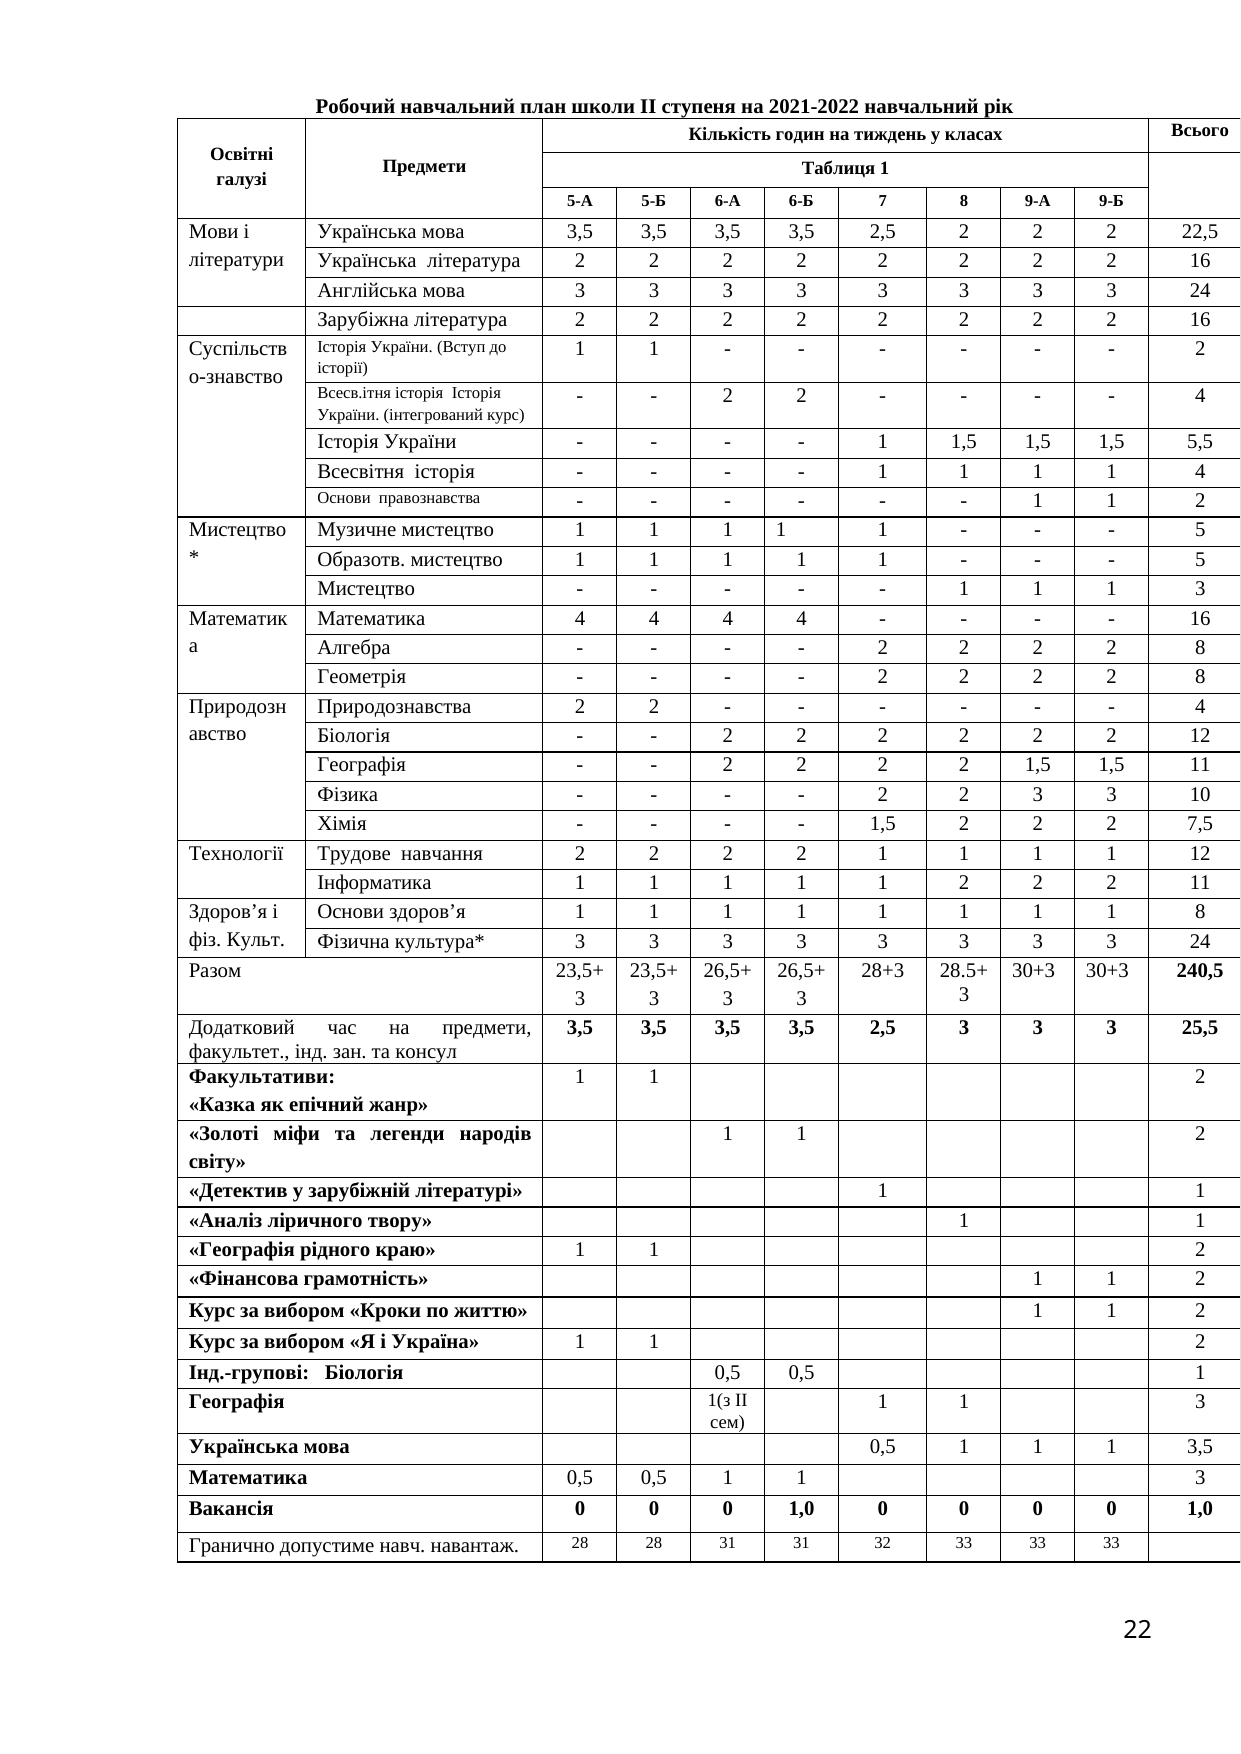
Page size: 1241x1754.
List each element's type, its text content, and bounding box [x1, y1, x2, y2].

table_cell 33 [1001, 1533, 1074, 1561]
table_cell 1 [1001, 576, 1074, 604]
table_cell Таблиця 1 [543, 153, 1148, 187]
table_cell 2 [927, 664, 1000, 693]
table_cell Основи здоров’я [306, 899, 542, 928]
table_cell 2 [1075, 870, 1148, 898]
table_cell 12 [1149, 841, 1240, 869]
table_cell 8 [927, 188, 1000, 218]
table_cell 3 [1075, 782, 1148, 810]
table_cell Здоров’я і фіз. Культ. [178, 899, 305, 957]
table_cell 26,5+3 [765, 958, 838, 1014]
table_cell [617, 1178, 690, 1206]
table_cell Біологія [306, 723, 542, 751]
table_cell [765, 1389, 838, 1432]
table_cell 24 [1149, 929, 1240, 957]
table_cell 3,5 [765, 1015, 838, 1063]
table_cell 2 [1149, 1237, 1240, 1265]
table_cell - [691, 782, 764, 810]
table_cell 1 [1075, 488, 1148, 516]
table_cell 2 [1075, 307, 1148, 335]
table_cell 2 [927, 811, 1000, 839]
table_cell 24 [1149, 278, 1240, 306]
table_cell 2 [617, 841, 690, 869]
table_cell 240,5 [1149, 958, 1240, 1014]
table_cell 1 [1001, 1434, 1074, 1464]
table_cell - [927, 606, 1000, 634]
table_cell [691, 1208, 764, 1236]
table_cell 2 [927, 782, 1000, 810]
table_cell 3,5 [1149, 1434, 1240, 1464]
table_cell - [543, 811, 616, 839]
table_cell 1 [1001, 459, 1074, 487]
table_cell 2 [691, 841, 764, 869]
table_cell - [765, 664, 838, 693]
table_cell 33 [927, 1533, 1000, 1561]
table_cell - [839, 336, 926, 382]
table_cell 1 [617, 1329, 690, 1359]
table_cell 2 [1001, 811, 1074, 839]
table_cell 6-Б [765, 188, 838, 218]
table_cell [765, 1064, 838, 1120]
table_cell - [927, 336, 1000, 382]
table_cell [543, 1389, 616, 1432]
table_cell [765, 1434, 838, 1464]
table_cell 1 [927, 1208, 1000, 1236]
table_cell - [765, 336, 838, 382]
table_cell «Детектив у зарубіжній літературі» [178, 1178, 542, 1206]
table_cell 2 [839, 664, 926, 693]
table_cell - [617, 576, 690, 604]
table_cell 3 [1149, 1389, 1240, 1432]
table_cell 3 [1149, 576, 1240, 604]
table_cell 0 [691, 1496, 764, 1532]
table_cell 33 [1075, 1533, 1148, 1561]
table_cell Географія [306, 753, 542, 781]
table_cell 5-Б [617, 188, 690, 218]
table_cell [1001, 1360, 1074, 1388]
table_cell 2 [839, 723, 926, 751]
table_cell - [617, 429, 690, 458]
table_cell 1 [927, 899, 1000, 928]
table_cell 3 [617, 278, 690, 306]
table_cell 1,0 [765, 1496, 838, 1532]
table_cell 2 [543, 307, 616, 335]
table_cell [1149, 153, 1240, 218]
table_cell 1 [543, 1237, 616, 1265]
table_cell Зарубіжна література [306, 307, 542, 335]
table_cell [543, 1434, 616, 1464]
table_cell - [543, 782, 616, 810]
table_cell 0,5 [543, 1465, 616, 1495]
table_cell [691, 1178, 764, 1206]
table_cell [765, 1298, 838, 1328]
table_cell [1001, 1237, 1074, 1265]
table_cell - [927, 488, 1000, 516]
table_cell - [1001, 336, 1074, 382]
table_cell 2 [927, 635, 1000, 663]
table_cell - [617, 488, 690, 516]
table_cell 1 [1075, 1298, 1148, 1328]
table_cell - [543, 383, 616, 428]
table_cell Інд.-групові: Біологія [178, 1360, 542, 1388]
table_cell 4 [691, 606, 764, 634]
table_cell 28 [617, 1533, 690, 1561]
table_cell 2 [691, 248, 764, 277]
table_cell Історія України. (Вступ до історії) [306, 336, 542, 382]
table_cell - [543, 576, 616, 604]
table_cell 1,5 [839, 811, 926, 839]
table_cell - [691, 459, 764, 487]
table_cell 3 [927, 929, 1000, 957]
table_cell 1 [839, 459, 926, 487]
table_cell 1 [839, 899, 926, 928]
table_cell - [617, 635, 690, 663]
table_cell 3,5 [543, 219, 616, 247]
table_cell [617, 1360, 690, 1388]
table_cell 3 [927, 1015, 1000, 1063]
table_cell 2 [1001, 248, 1074, 277]
table_cell 1 [1149, 1208, 1240, 1236]
table_cell - [1001, 694, 1074, 722]
table_cell Математика [178, 606, 305, 693]
table_cell - [1001, 383, 1074, 428]
table_cell 1 [1075, 459, 1148, 487]
table_cell 2 [1001, 219, 1074, 247]
table_cell 2 [839, 307, 926, 335]
table_cell 2 [1075, 723, 1148, 751]
table_cell «Аналіз ліричного твору» [178, 1208, 542, 1236]
table_cell 1 [691, 870, 764, 898]
table_cell 2 [927, 248, 1000, 277]
table_cell 3,5 [691, 1015, 764, 1063]
table_cell - [617, 664, 690, 693]
table_cell Всесвітня історія [306, 459, 542, 487]
table_cell [1149, 1533, 1240, 1561]
table_cell 2 [1075, 811, 1148, 839]
table_cell 30+3 [1075, 958, 1148, 1014]
table_cell - [617, 459, 690, 487]
table_cell 1 [765, 1121, 838, 1177]
table_cell 1 [1075, 1434, 1148, 1464]
table_cell [927, 1266, 1000, 1296]
table_cell - [927, 383, 1000, 428]
table_cell [178, 307, 305, 335]
table_cell 3,5 [617, 1015, 690, 1063]
table_cell - [1075, 336, 1148, 382]
table_cell [839, 1465, 926, 1495]
table_cell 16 [1149, 248, 1240, 277]
table_cell Суспільство-знавство [178, 336, 305, 516]
table_cell [1001, 1389, 1074, 1432]
table_cell Курс за вибором «Кроки по життю» [178, 1298, 542, 1328]
table_cell - [617, 383, 690, 428]
table_cell 22,5 [1149, 219, 1240, 247]
table_cell 1(з ІІ сем) [691, 1389, 764, 1432]
table_cell - [765, 488, 838, 516]
table_cell [1075, 1465, 1148, 1495]
table_cell 1 [691, 1465, 764, 1495]
table_cell 23,5+3 [617, 958, 690, 1014]
table_cell Гранично допустиме навч. навантаж. [178, 1533, 542, 1561]
table_cell Алгебра [306, 635, 542, 663]
table_cell 1 [1001, 841, 1074, 869]
table_cell 2 [1075, 635, 1148, 663]
table_cell 4 [543, 606, 616, 634]
table_cell Мови і літератури [178, 219, 305, 306]
table_cell 1 [617, 870, 690, 898]
table_cell 1 [1075, 841, 1148, 869]
table_cell [1075, 1389, 1148, 1432]
table_cell 1 [543, 547, 616, 575]
table_cell [617, 1298, 690, 1328]
table_cell 1 [543, 870, 616, 898]
table_cell 2 [765, 383, 838, 428]
table_cell 1 [1149, 1360, 1240, 1388]
table_cell Трудове навчання [306, 841, 542, 869]
table_cell Фізика [306, 782, 542, 810]
table_cell 2 [543, 841, 616, 869]
table_cell - [543, 635, 616, 663]
table_cell 1 [691, 547, 764, 575]
table_cell [691, 1434, 764, 1464]
table_cell - [839, 488, 926, 516]
table_cell 5 [1149, 518, 1240, 546]
table_cell 2 [1001, 723, 1074, 751]
table_cell 3 [1001, 929, 1074, 957]
table_cell - [765, 429, 838, 458]
table_cell 1 [691, 518, 764, 546]
table_cell - [691, 576, 764, 604]
table_cell «Географія рідного краю» [178, 1237, 542, 1265]
table_cell 1 [691, 899, 764, 928]
table_cell 1 [617, 518, 690, 546]
table_cell [1001, 1465, 1074, 1495]
table_cell - [691, 336, 764, 382]
table_cell [839, 1298, 926, 1328]
table_cell - [691, 811, 764, 839]
table_cell - [617, 811, 690, 839]
table_cell 1 [543, 1329, 616, 1359]
table_cell - [839, 576, 926, 604]
table_cell Українська мова [178, 1434, 542, 1464]
table_cell 8 [1149, 635, 1240, 663]
table_cell 2 [1001, 635, 1074, 663]
table_cell 3 [765, 278, 838, 306]
table_cell Всесв.ітня історія Історія України. (інтегрований курс) [306, 383, 542, 428]
table_cell 1 [839, 841, 926, 869]
table_cell 6-А [691, 188, 764, 218]
table_cell 2 [927, 219, 1000, 247]
table_cell Англійська мова [306, 278, 542, 306]
table_cell - [543, 488, 616, 516]
table_cell [543, 1178, 616, 1206]
table_cell 1,5 [1075, 429, 1148, 458]
table_cell 2 [1075, 664, 1148, 693]
table_cell 1 [1075, 576, 1148, 604]
table_cell 1 [1075, 899, 1148, 928]
table_cell 0 [839, 1496, 926, 1532]
table_cell [927, 1298, 1000, 1328]
table_cell 2 [927, 307, 1000, 335]
table_cell 9-Б [1075, 188, 1148, 218]
table_cell - [691, 488, 764, 516]
table_header Освітні галузі [178, 119, 305, 218]
table_cell 26,5+3 [691, 958, 764, 1014]
table_cell 3 [617, 929, 690, 957]
table_cell 5,5 [1149, 429, 1240, 458]
table_cell - [1075, 383, 1148, 428]
table_cell [1075, 1237, 1148, 1265]
table_cell [1001, 1208, 1074, 1236]
table_cell 3 [765, 929, 838, 957]
table_cell - [543, 723, 616, 751]
table_cell - [617, 723, 690, 751]
table_cell - [765, 811, 838, 839]
table_cell 3 [691, 929, 764, 957]
table_cell 3 [1001, 782, 1074, 810]
table_cell - [927, 694, 1000, 722]
table_cell 2 [839, 753, 926, 781]
table_cell - [1001, 518, 1074, 546]
table_cell - [691, 664, 764, 693]
table_cell 2,5 [839, 1015, 926, 1063]
table_cell 10 [1149, 782, 1240, 810]
table_cell 2 [617, 694, 690, 722]
table_cell 1,5 [927, 429, 1000, 458]
table_cell 2 [691, 383, 764, 428]
table_cell 0 [617, 1496, 690, 1532]
table_cell - [691, 429, 764, 458]
table_cell 32 [839, 1533, 926, 1561]
table_cell 2 [691, 723, 764, 751]
table_cell Українська література [306, 248, 542, 277]
table_cell 1 [839, 1178, 926, 1206]
table_cell - [839, 383, 926, 428]
table_cell 1 [765, 1465, 838, 1495]
table_cell 0 [543, 1496, 616, 1532]
table_cell 2 [1149, 1329, 1240, 1359]
table_cell 4 [1149, 383, 1240, 428]
table_cell 2 [765, 723, 838, 751]
table_cell 2 [543, 248, 616, 277]
table_cell 2 [839, 782, 926, 810]
table_cell Хімія [306, 811, 542, 839]
table_cell [543, 1298, 616, 1328]
table_cell - [1075, 547, 1148, 575]
table_cell 3 [839, 929, 926, 957]
table_cell 1 [1001, 1266, 1074, 1296]
table_cell Фізична культура* [306, 929, 542, 957]
table_cell 3 [1075, 1015, 1148, 1063]
table_cell [1001, 1178, 1074, 1206]
table_cell 4 [1149, 694, 1240, 722]
table_cell [1001, 1329, 1074, 1359]
table_cell [1075, 1329, 1148, 1359]
table_cell 30+3 [1001, 958, 1074, 1014]
table_cell - [543, 459, 616, 487]
table_cell 0,5 [617, 1465, 690, 1495]
table_cell Математика [178, 1465, 542, 1495]
table_cell 1 [617, 899, 690, 928]
table_cell - [765, 694, 838, 722]
table_cell 11 [1149, 870, 1240, 898]
table_cell 2 [839, 635, 926, 663]
table_cell Додатковий час на предмети, факультет., інд. зан. та консул [178, 1015, 542, 1063]
table_cell 1 [839, 870, 926, 898]
table_cell Історія України [306, 429, 542, 458]
table_cell 2 [691, 753, 764, 781]
table_cell 28.5+3 [927, 958, 1000, 1014]
table_cell [691, 1237, 764, 1265]
table_cell Мистецтво* [178, 518, 305, 604]
table_cell 2 [1001, 664, 1074, 693]
table_cell 1 [765, 899, 838, 928]
table_cell 1 [1001, 1298, 1074, 1328]
table_cell 1 [927, 1389, 1000, 1432]
table_cell 1,5 [1001, 753, 1074, 781]
table_cell 2 [927, 753, 1000, 781]
table_cell Географія [178, 1389, 542, 1432]
table_cell Інформатика [306, 870, 542, 898]
table_cell 3 [1001, 278, 1074, 306]
table_cell [927, 1237, 1000, 1265]
table_cell Вакансія [178, 1496, 542, 1532]
table_cell 1 [1075, 1266, 1148, 1296]
table_cell 1 [543, 336, 616, 382]
table_cell 2 [1149, 1298, 1240, 1328]
table_cell 0 [927, 1496, 1000, 1532]
table_cell [839, 1064, 926, 1120]
table_cell - [839, 606, 926, 634]
table_cell 1 [1001, 899, 1074, 928]
table_cell - [765, 635, 838, 663]
table_cell 31 [765, 1533, 838, 1561]
table_cell 1 [927, 576, 1000, 604]
table_cell «Золоті міфи та легенди народів світу» [178, 1121, 542, 1177]
table_cell [839, 1266, 926, 1296]
table_cell 3,5 [765, 219, 838, 247]
table_cell 1 [927, 841, 1000, 869]
table_cell 2 [691, 307, 764, 335]
table_cell 3 [691, 278, 764, 306]
table_cell [1075, 1121, 1148, 1177]
table_cell 1 [543, 899, 616, 928]
table_header Всього [1149, 119, 1240, 152]
table_cell - [1075, 694, 1148, 722]
table_cell 2 [1075, 248, 1148, 277]
table_cell 3 [1149, 1465, 1240, 1495]
table_cell 4 [617, 606, 690, 634]
table_cell [927, 1178, 1000, 1206]
table_cell 0,5 [691, 1360, 764, 1388]
table_cell 12 [1149, 723, 1240, 751]
table_cell [617, 1434, 690, 1464]
table_cell 11 [1149, 753, 1240, 781]
table_cell 1 [617, 1064, 690, 1120]
table_cell - [927, 547, 1000, 575]
table_cell - [617, 782, 690, 810]
table_cell Музичне мистецтво [306, 518, 542, 546]
table_cell [1001, 1121, 1074, 1177]
table_cell 4 [1149, 459, 1240, 487]
table_cell Природознавства [306, 694, 542, 722]
table_cell 1 [543, 1064, 616, 1120]
table_cell 1 [839, 1389, 926, 1432]
table_cell 4 [765, 606, 838, 634]
table_cell [765, 1329, 838, 1359]
table_cell 1 [617, 547, 690, 575]
table_cell 1 [617, 1237, 690, 1265]
table_cell 2 [839, 248, 926, 277]
table_cell 3 [927, 278, 1000, 306]
table_cell [1075, 1064, 1148, 1120]
table_cell - [1001, 606, 1074, 634]
table_cell 8 [1149, 664, 1240, 693]
table_cell 1 [765, 870, 838, 898]
table_cell 2 [1001, 307, 1074, 335]
table_cell [691, 1329, 764, 1359]
table_cell 0,5 [839, 1434, 926, 1464]
table_cell 2 [1075, 219, 1148, 247]
table_cell 1 [765, 518, 838, 546]
table_cell - [543, 429, 616, 458]
table_cell [691, 1266, 764, 1296]
table_cell - [691, 694, 764, 722]
table_cell «Фінансова грамотність» [178, 1266, 542, 1296]
table_cell 3,5 [617, 219, 690, 247]
table_cell - [927, 518, 1000, 546]
table_cell 0 [1075, 1496, 1148, 1532]
table_cell 3 [1001, 1015, 1074, 1063]
table_cell 1 [1001, 488, 1074, 516]
table_cell 1 [543, 518, 616, 546]
table_cell 2 [765, 841, 838, 869]
table_cell 2 [765, 753, 838, 781]
table_cell [927, 1360, 1000, 1388]
table_cell 2 [617, 307, 690, 335]
table_cell 7,5 [1149, 811, 1240, 839]
table_cell [839, 1329, 926, 1359]
table_cell 2 [1149, 1064, 1240, 1120]
table_cell [839, 1208, 926, 1236]
table_cell [617, 1208, 690, 1236]
table_cell Факультативи: «Казка як епічний жанр» [178, 1064, 542, 1120]
table_cell 3 [543, 929, 616, 957]
table_cell 31 [691, 1533, 764, 1561]
table_cell 1 [691, 1121, 764, 1177]
table_cell 2 [927, 723, 1000, 751]
table_cell [1075, 1360, 1148, 1388]
table_cell 2,5 [839, 219, 926, 247]
table_cell Природознавство [178, 694, 305, 839]
table_cell 3 [1075, 278, 1148, 306]
table_cell [691, 1298, 764, 1328]
table_cell 3,5 [543, 1015, 616, 1063]
table_cell - [1001, 547, 1074, 575]
table_cell [1001, 1064, 1074, 1120]
table_cell Разом [178, 958, 542, 1014]
table_cell 25,5 [1149, 1015, 1240, 1063]
table_cell 1 [839, 429, 926, 458]
table_header Кількість годин на тиждень у класах [543, 119, 1148, 152]
table_cell - [1075, 606, 1148, 634]
text Робочий навчальний план школи ІІ ступеня на 2021-2022 навчальний рік [177, 94, 1152, 118]
table_cell 0,5 [765, 1360, 838, 1388]
table_cell Геометрія [306, 664, 542, 693]
table_cell [617, 1121, 690, 1177]
table_cell [617, 1266, 690, 1296]
table_cell 1 [765, 547, 838, 575]
table_cell [765, 1266, 838, 1296]
table_cell 5-А [543, 188, 616, 218]
table_cell 2 [1149, 488, 1240, 516]
table_cell 0 [1001, 1496, 1074, 1532]
table_cell Математика [306, 606, 542, 634]
table_cell 1,0 [1149, 1496, 1240, 1532]
table_cell 16 [1149, 606, 1240, 634]
table_cell - [543, 753, 616, 781]
table_cell 1,5 [1075, 753, 1148, 781]
table_cell 5 [1149, 547, 1240, 575]
table_cell [543, 1208, 616, 1236]
table_cell [927, 1121, 1000, 1177]
table_cell 9-А [1001, 188, 1074, 218]
table_cell 1 [927, 1434, 1000, 1464]
table_cell 1 [617, 336, 690, 382]
table_cell [543, 1121, 616, 1177]
table_cell 2 [617, 248, 690, 277]
table_cell [543, 1360, 616, 1388]
table_cell 28+3 [839, 958, 926, 1014]
table_cell - [1075, 518, 1148, 546]
table_cell 2 [1149, 1266, 1240, 1296]
table_cell 2 [1149, 336, 1240, 382]
table_cell Курс за вибором «Я і Україна» [178, 1329, 542, 1359]
table_cell [691, 1064, 764, 1120]
table_cell 8 [1149, 899, 1240, 928]
table_cell 3 [543, 278, 616, 306]
table_cell 1 [927, 459, 1000, 487]
table_cell 1 [839, 547, 926, 575]
table_cell [765, 1237, 838, 1265]
table_cell 28 [543, 1533, 616, 1561]
table_cell 3 [839, 278, 926, 306]
table_cell - [765, 782, 838, 810]
table_cell 7 [839, 188, 926, 218]
table_cell - [765, 459, 838, 487]
table_cell 1 [839, 518, 926, 546]
table_cell 1,5 [1001, 429, 1074, 458]
table_cell Мистецтво [306, 576, 542, 604]
table_cell 2 [927, 870, 1000, 898]
table_cell 1 [1149, 1178, 1240, 1206]
table_cell [765, 1178, 838, 1206]
table_cell - [617, 753, 690, 781]
table_cell 2 [1149, 1121, 1240, 1177]
table_cell 16 [1149, 307, 1240, 335]
table_cell 2 [543, 694, 616, 722]
table_cell [543, 1266, 616, 1296]
table_cell 2 [1001, 870, 1074, 898]
table_cell [1075, 1178, 1148, 1206]
table_cell - [839, 694, 926, 722]
table_cell Основи правознавства [306, 488, 542, 516]
table_cell - [691, 635, 764, 663]
table_header Предмети [306, 119, 542, 218]
table_cell 3 [1075, 929, 1148, 957]
table_cell [927, 1064, 1000, 1120]
table_cell [839, 1237, 926, 1265]
table_cell [765, 1208, 838, 1236]
table_cell Образотв. мистецтво [306, 547, 542, 575]
table_cell 2 [765, 248, 838, 277]
table_cell [927, 1329, 1000, 1359]
table_cell 23,5+3 [543, 958, 616, 1014]
table_cell - [543, 664, 616, 693]
table_cell [617, 1389, 690, 1432]
table_cell [839, 1121, 926, 1177]
table_cell [927, 1465, 1000, 1495]
table_cell Українська мова [306, 219, 542, 247]
table_cell 3,5 [691, 219, 764, 247]
table_cell - [765, 576, 838, 604]
table_cell [839, 1360, 926, 1388]
table_cell Технології [178, 841, 305, 898]
table_cell [1075, 1208, 1148, 1236]
table_cell 2 [765, 307, 838, 335]
